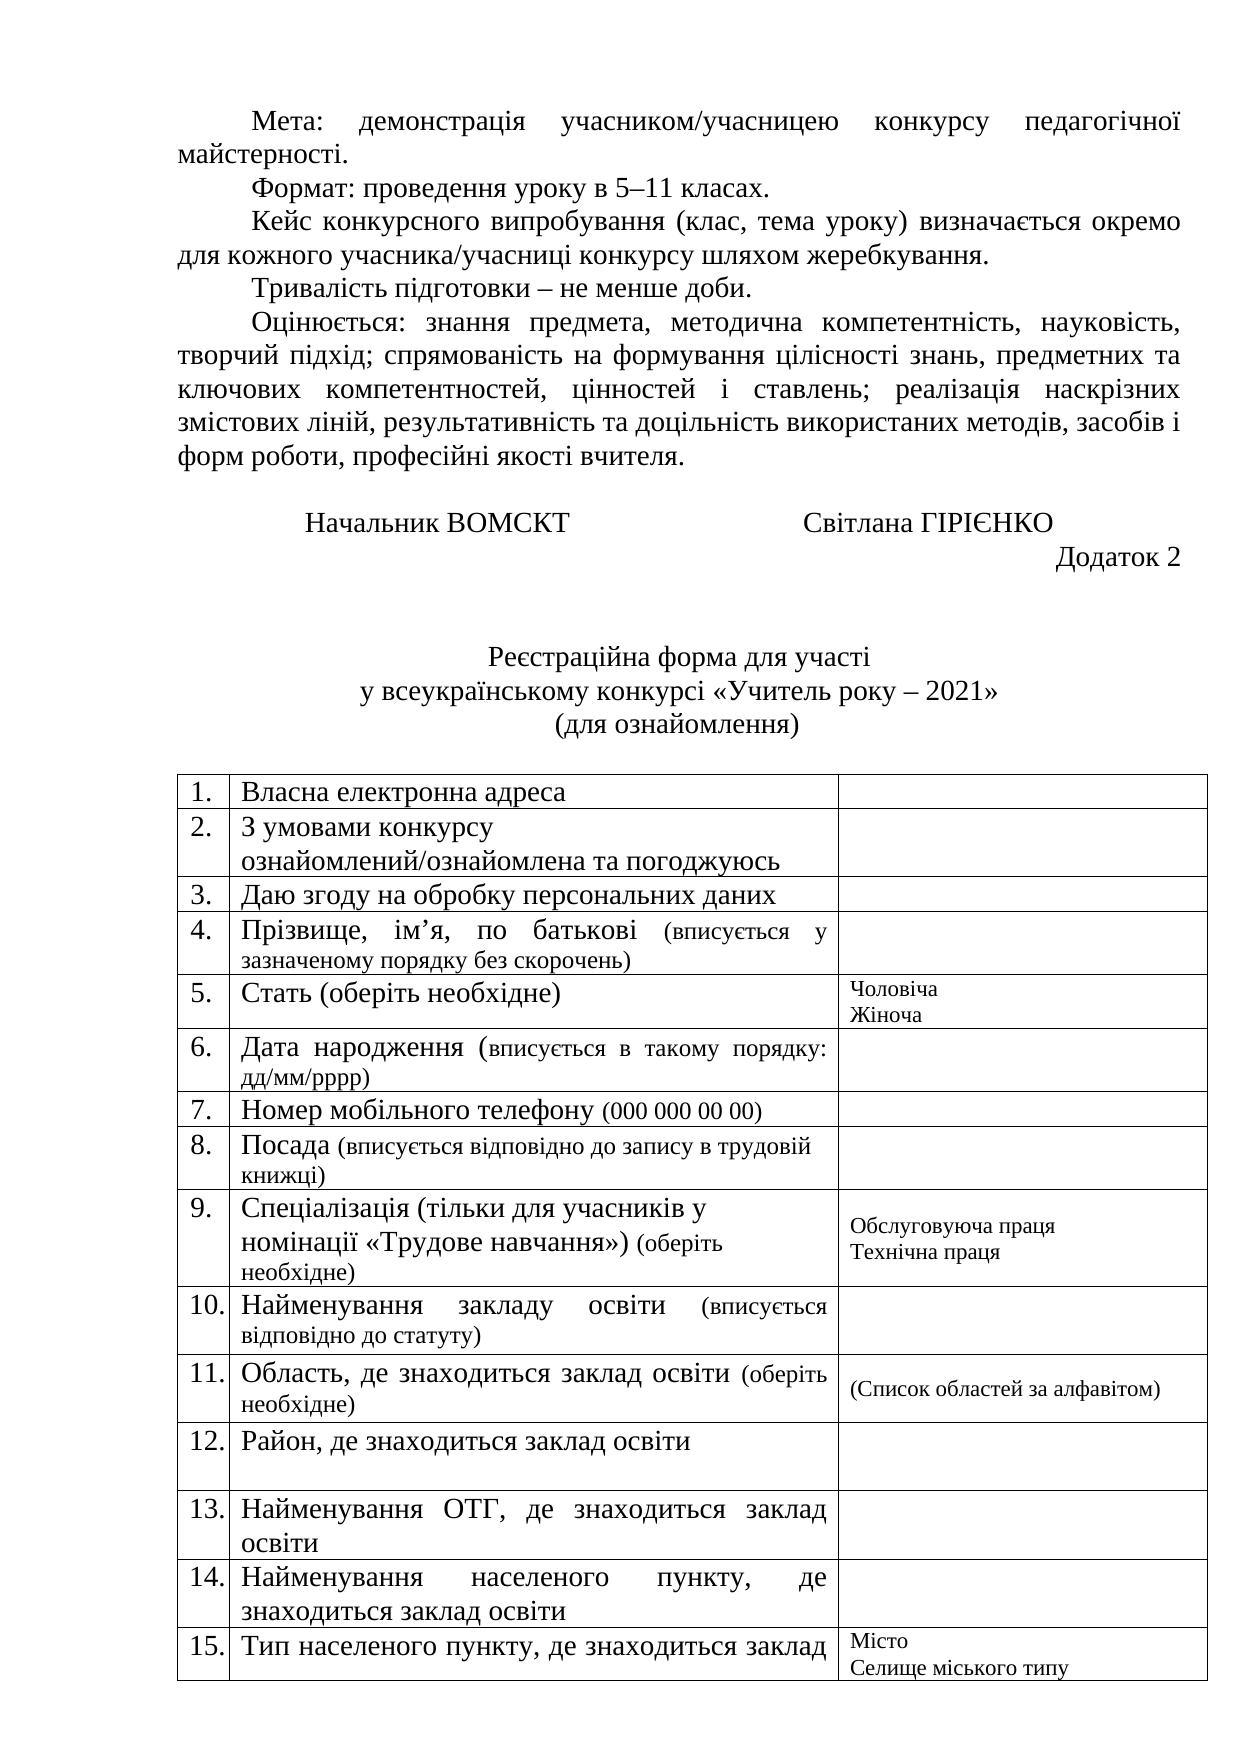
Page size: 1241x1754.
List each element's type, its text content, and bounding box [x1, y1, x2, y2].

table_cell [839, 1029, 1207, 1091]
text Додаток 2 [177, 539, 1181, 572]
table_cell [230, 1628, 838, 1680]
table_cell Спеціалізація (тільки для учасників у номінації «Трудове навчання») (оберіть необхідне) [230, 1190, 838, 1286]
table_cell [839, 1560, 1207, 1627]
table_cell [178, 809, 229, 876]
table_cell [178, 1127, 229, 1189]
text у всеукраїнському конкурсі «Учитель року – 2021» [177, 673, 1181, 706]
table_header Власна електронна адреса [230, 775, 838, 808]
table_cell Даю згоду на обробку персональних даних [230, 877, 838, 911]
table_cell Район, де знаходиться заклад освіти [230, 1423, 838, 1490]
table_cell Дата народження (вписується в такому порядку: дд/мм/рррр) [230, 1029, 838, 1091]
text Кейс конкурсного випробування (клас, тема уроку) визначається окремо для кожного учасника/учасниці конкурсу шляхом жеребкування. [177, 203, 1181, 270]
table_cell Найменування закладу освіти (вписується відповідно до статуту) [230, 1287, 838, 1354]
table_cell [839, 1127, 1207, 1189]
table_cell Стать (оберіть необхідне) [230, 975, 838, 1028]
text Формат: проведення уроку в 5–11 класах. [177, 170, 1181, 203]
table_cell [839, 1491, 1207, 1558]
table_cell Обслуговуюча праця Технічна праця [839, 1190, 1207, 1286]
table_cell [178, 1029, 229, 1091]
table_cell Посада (вписується відповідно до запису в трудовій книжці) [230, 1127, 838, 1189]
table_cell [178, 1491, 229, 1558]
table_cell [839, 1423, 1207, 1490]
table_cell [178, 1092, 229, 1126]
text (для ознайомлення) [177, 706, 1177, 740]
table_cell Чоловіча Жіноча [839, 975, 1207, 1028]
table_cell [839, 912, 1207, 974]
text Мета: демонстрація учасником/учасницею конкурсу педагогічної майстерності. [177, 103, 1181, 170]
table_cell [178, 1355, 229, 1422]
table_cell Прізвище, ім’я, по батькові (вписується у зазначеному порядку без скорочень) [230, 912, 838, 974]
table_cell Номер мобільного телефону (000 000 00 00) [230, 1092, 838, 1126]
table_cell [839, 877, 1207, 911]
table_cell [178, 1287, 229, 1354]
table_cell [178, 912, 229, 974]
table_cell [839, 809, 1207, 876]
table_header [839, 775, 1207, 808]
table_cell [839, 1092, 1207, 1126]
table_cell [178, 877, 229, 911]
table_cell [178, 1628, 229, 1680]
text Реєстраційна форма для участі [177, 639, 1181, 673]
table_header [178, 775, 229, 808]
table_cell Найменування населеного пункту, де знаходиться заклад освіти [230, 1560, 838, 1627]
text Начальник ВОМСКТ Світлана ГІРІЄНКО [177, 505, 1181, 539]
table_cell Область, де знаходиться заклад освіти (оберіть необхідне) [230, 1355, 838, 1422]
table_cell [178, 975, 229, 1028]
table_cell [178, 1560, 229, 1627]
text Оцінюється: знання предмета, методична компетентність, науковість, творчий підхід; спрямованість на формування цілісності знань, предметних та ключових компетентностей, цінностей і ставлень; реалізація наскрізних змістових ліній, результативність та доцільність використаних методів, засобів і форм роботи, професійні якості вчителя. [177, 304, 1181, 472]
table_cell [839, 1628, 1207, 1680]
table_cell Найменування ОТГ, де знаходиться заклад освіти [230, 1491, 838, 1558]
table_cell [178, 1190, 229, 1286]
table_cell [839, 1287, 1207, 1354]
table_cell (Список областей за алфавітом) [839, 1355, 1207, 1422]
text Тривалість підготовки – не менше доби. [177, 270, 1181, 304]
table_cell З умовами конкурсу ознайомлений/ознайомлена та погоджуюсь [230, 809, 838, 876]
table_cell [178, 1423, 229, 1490]
